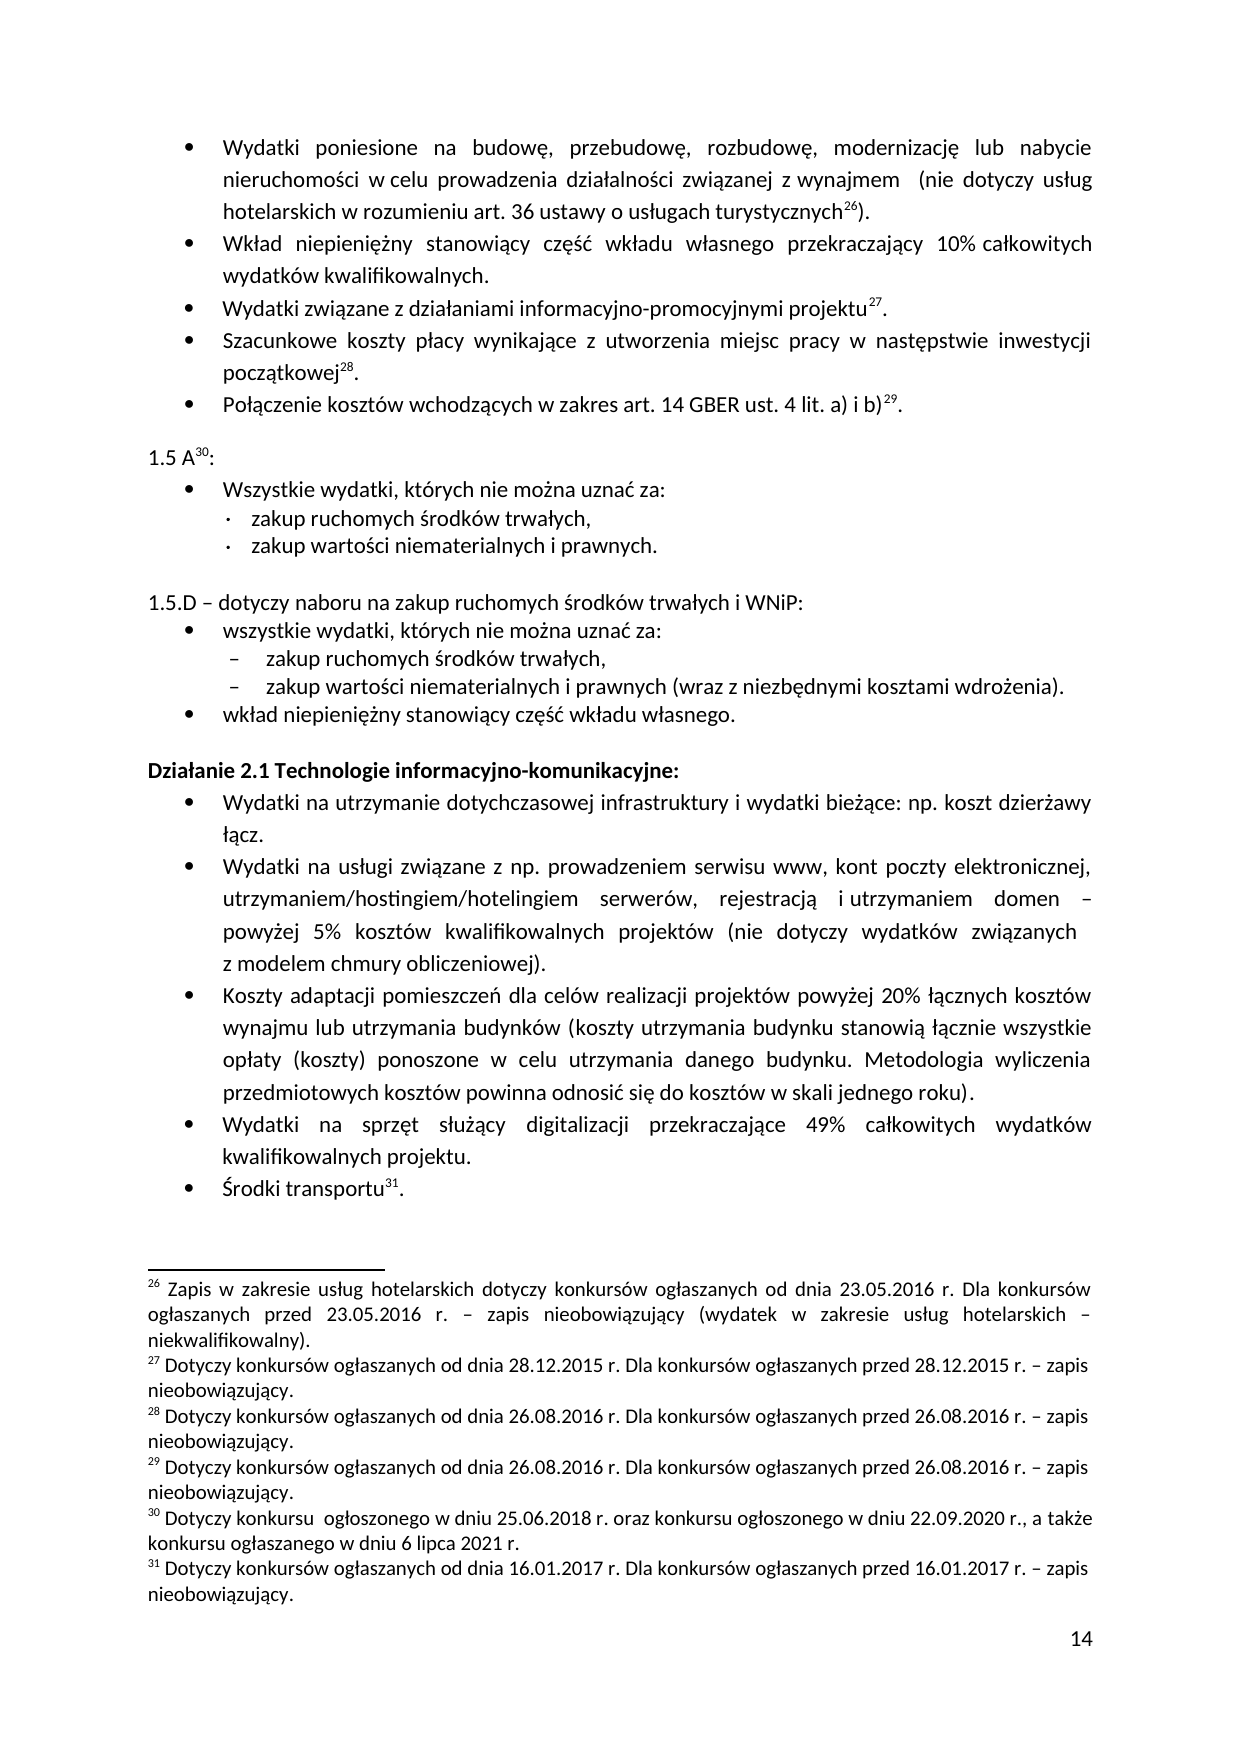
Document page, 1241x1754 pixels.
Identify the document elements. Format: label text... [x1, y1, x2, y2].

list zakup ruchomych środków trwałych, [221, 504, 1093, 532]
text Działanie 2.1 Technologie informacyjno-komunikacyjne: [148, 756, 1093, 784]
text 1.5 A: [148, 443, 1093, 471]
list wkład niepieniężny stanowiący część wkładu własnego. [185, 700, 1093, 728]
list Koszty adaptacji pomieszczeń dla celów realizacji projektów powyżej 20% łącznych kosztów wynajmu lub utrzymania budynków (koszty utrzymania budynku stanowią łącznie wszystkie opłaty (koszty) ponoszone w celu utrzymania danego budynku. Metodologia wyliczenia przedmiotowych kosztów powinna odnosić się do kosztów w skali jednego roku). [185, 981, 1093, 1106]
list Środki transportu. [185, 1174, 1093, 1202]
list zakup ruchomych środków trwałych, [228, 644, 1093, 672]
list zakup wartości niematerialnych i prawnych. [221, 532, 1093, 560]
list Wydatki na utrzymanie dotychczasowej infrastruktury i wydatki bieżące: np. koszt dzierżawy łącz. [185, 788, 1093, 848]
list 1.5.D – dotyczy naboru na zakup ruchomych środków trwałych i WNiP: [148, 588, 1093, 616]
list Wydatki na sprzęt służący digitalizacji przekraczające 49% całkowitych wydatków kwalifikowalnych projektu. [185, 1110, 1093, 1170]
list Wszystkie wydatki, których nie można uznać za: [185, 476, 1093, 504]
list Wydatki poniesione na budowę, przebudowę, rozbudowę, modernizację lub nabycie nieruchomości w celu prowadzenia działalności związanej z wynajmem (nie dotyczy usług hotelarskich w rozumieniu art. 36 ustawy o usługach turystycznych). [185, 133, 1093, 225]
list Szacunkowe koszty płacy wynikające z utworzenia miejsc pracy w następstwie inwestycji początkowej. [185, 326, 1093, 386]
list Wydatki na usługi związane z np. prowadzeniem serwisu www, kont poczty elektronicznej, utrzymaniem/hostingiem/hotelingiem serwerów, rejestracją i utrzymaniem domen – powyżej 5% kosztów kwalifikowalnych projektów (nie dotyczy wydatków związanych z modelem chmury obliczeniowej). [185, 852, 1093, 977]
list Wkład niepieniężny stanowiący część wkładu własnego przekraczający 10% całkowitych wydatków kwalifikowalnych. [185, 229, 1093, 290]
list wszystkie wydatki, których nie można uznać za: [185, 616, 1093, 644]
list Wydatki związane z działaniami informacyjno-promocyjnymi projektu. [185, 294, 1093, 322]
list Połączenie kosztów wchodzących w zakres art. 14 GBER ust. 4 lit. a) i b). [185, 390, 1093, 418]
list zakup wartości niematerialnych i prawnych (wraz z niezbędnymi kosztami wdrożenia). [228, 672, 1093, 700]
